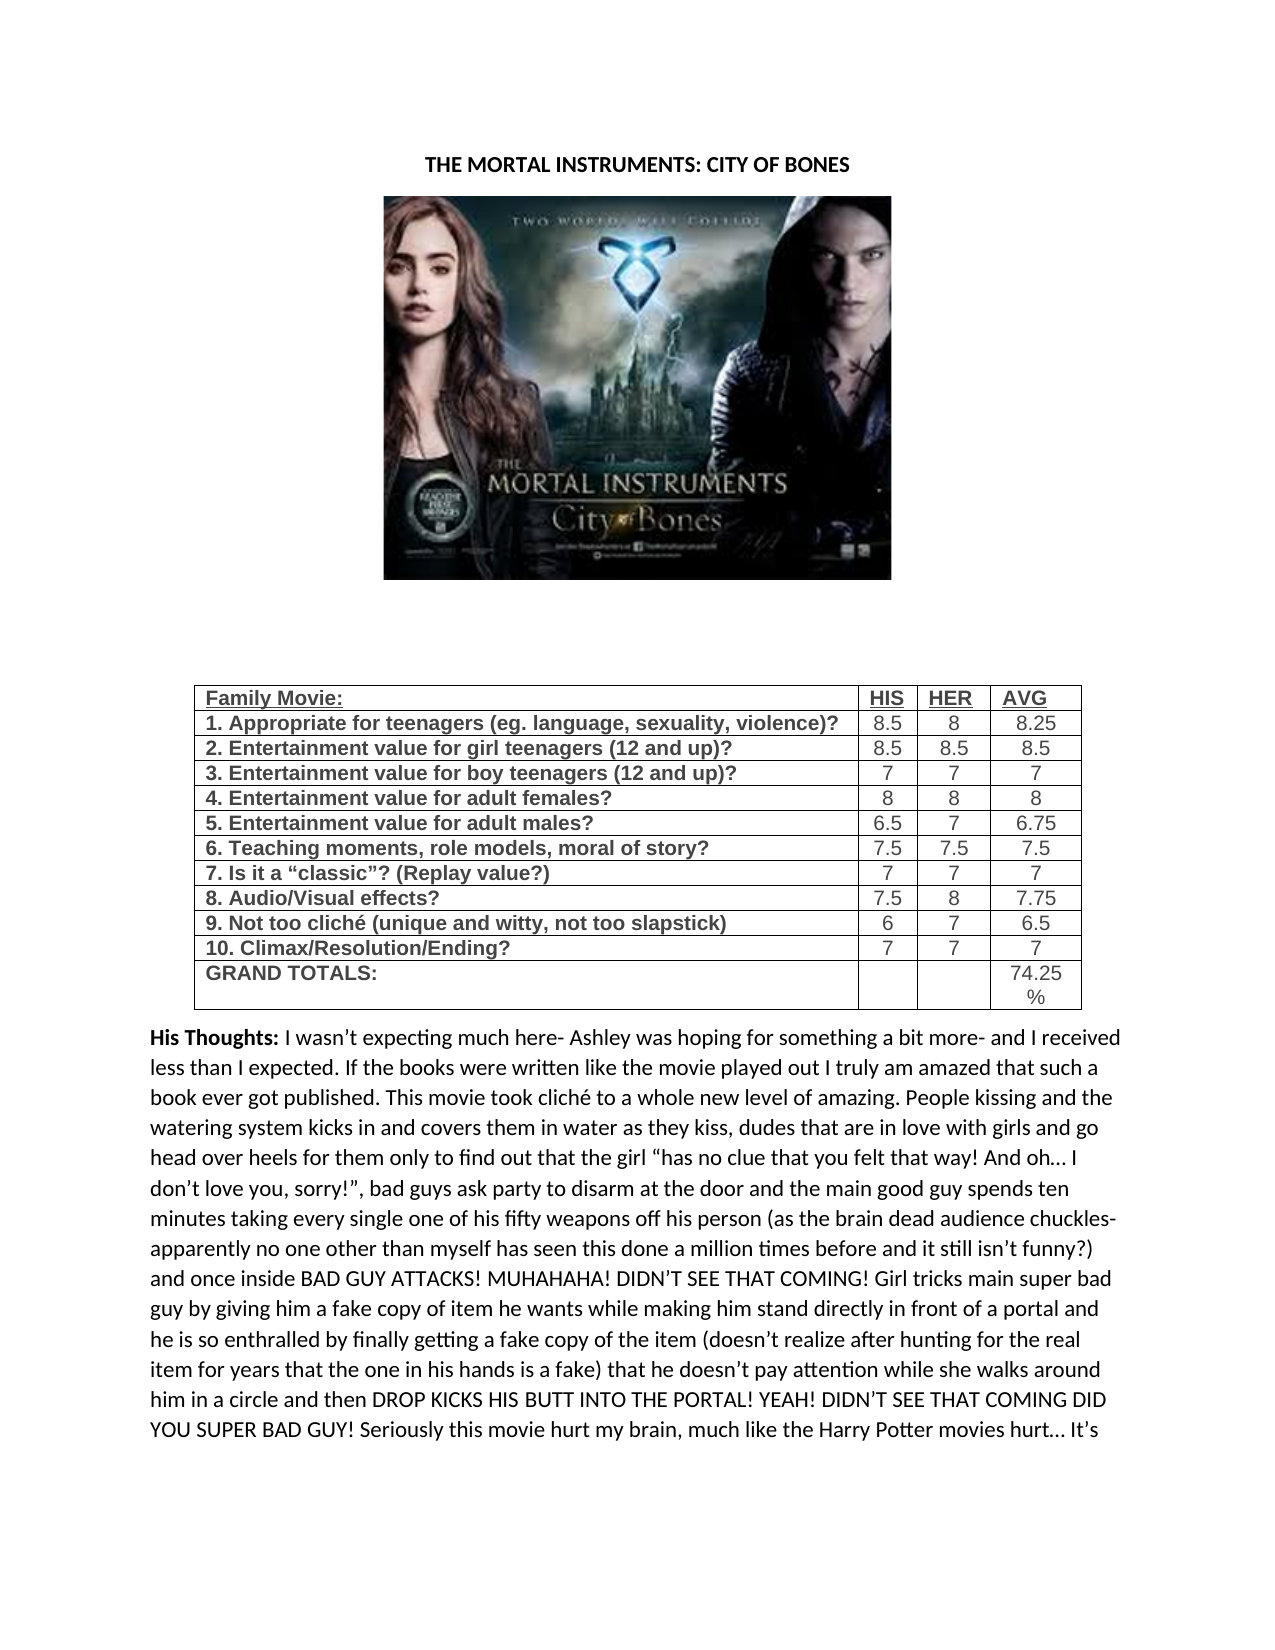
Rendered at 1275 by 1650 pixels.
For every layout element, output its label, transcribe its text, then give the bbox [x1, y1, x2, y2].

table_cell 5. Entertainment value for adult males? [195, 811, 858, 834]
table_cell 8 [918, 786, 990, 809]
table_cell GRAND TOTALS: [195, 961, 858, 1008]
table_cell 8 [991, 786, 1081, 809]
table_cell 7 [918, 761, 990, 784]
table_cell 7 [991, 861, 1081, 884]
table_cell 7.75 [991, 886, 1081, 909]
table_cell 4. Entertainment value for adult females? [195, 786, 858, 809]
table_cell 8.5 [991, 736, 1081, 759]
table_cell 7.5 [859, 836, 917, 859]
text THE MORTAL INSTRUMENTS: CITY OF BONES [150, 150, 1125, 178]
table_cell 7.5 [859, 886, 917, 909]
table_cell 8.5 [859, 736, 917, 759]
table_cell 7. Is it a “classic”? (Replay value?) [195, 861, 858, 884]
table_cell 7.5 [918, 836, 990, 859]
table_header HIS [859, 686, 917, 709]
table_cell 7 [859, 861, 917, 884]
table_cell 8 [918, 886, 990, 909]
table_cell 7.5 [991, 836, 1081, 859]
table_cell 7 [859, 936, 917, 959]
table_header Family Movie: [195, 686, 858, 709]
table_cell 8.5 [859, 711, 917, 734]
table_cell 7 [918, 861, 990, 884]
table_cell [859, 961, 917, 1008]
table_cell 8.25 [991, 711, 1081, 734]
table_cell 7 [859, 761, 917, 784]
table_header HER [918, 686, 990, 709]
table_cell 2. Entertainment value for girl teenagers (12 and up)? [195, 736, 858, 759]
table_cell 6.5 [991, 911, 1081, 934]
table_cell 6.75 [991, 811, 1081, 834]
table_cell 8.5 [918, 736, 990, 759]
table_cell 7 [918, 911, 990, 934]
table_cell [918, 961, 990, 1008]
table_cell 9. Not too cliché (unique and witty, not too slapstick) [195, 911, 858, 934]
table_cell 8. Audio/Visual effects? [195, 886, 858, 909]
table_cell 74.25% [991, 961, 1081, 1008]
table_cell 1. Appropriate for teenagers (eg. language, sexuality, violence)? [195, 711, 858, 734]
picture [383, 196, 892, 580]
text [150, 739, 1125, 1443]
table_header AVG [991, 686, 1081, 709]
table_cell 7 [918, 936, 990, 959]
table_cell 8 [918, 711, 990, 734]
table_cell 6 [859, 911, 917, 934]
table_cell 7 [918, 811, 990, 834]
table_cell 7 [991, 761, 1081, 784]
table_cell 6.5 [859, 811, 917, 834]
table_cell 10. Climax/Resolution/Ending? [195, 936, 858, 959]
table_cell 6. Teaching moments, role models, moral of story? [195, 836, 858, 859]
table_cell 3. Entertainment value for boy teenagers (12 and up)? [195, 761, 858, 784]
table_cell 7 [991, 936, 1081, 959]
table_cell 8 [859, 786, 917, 809]
